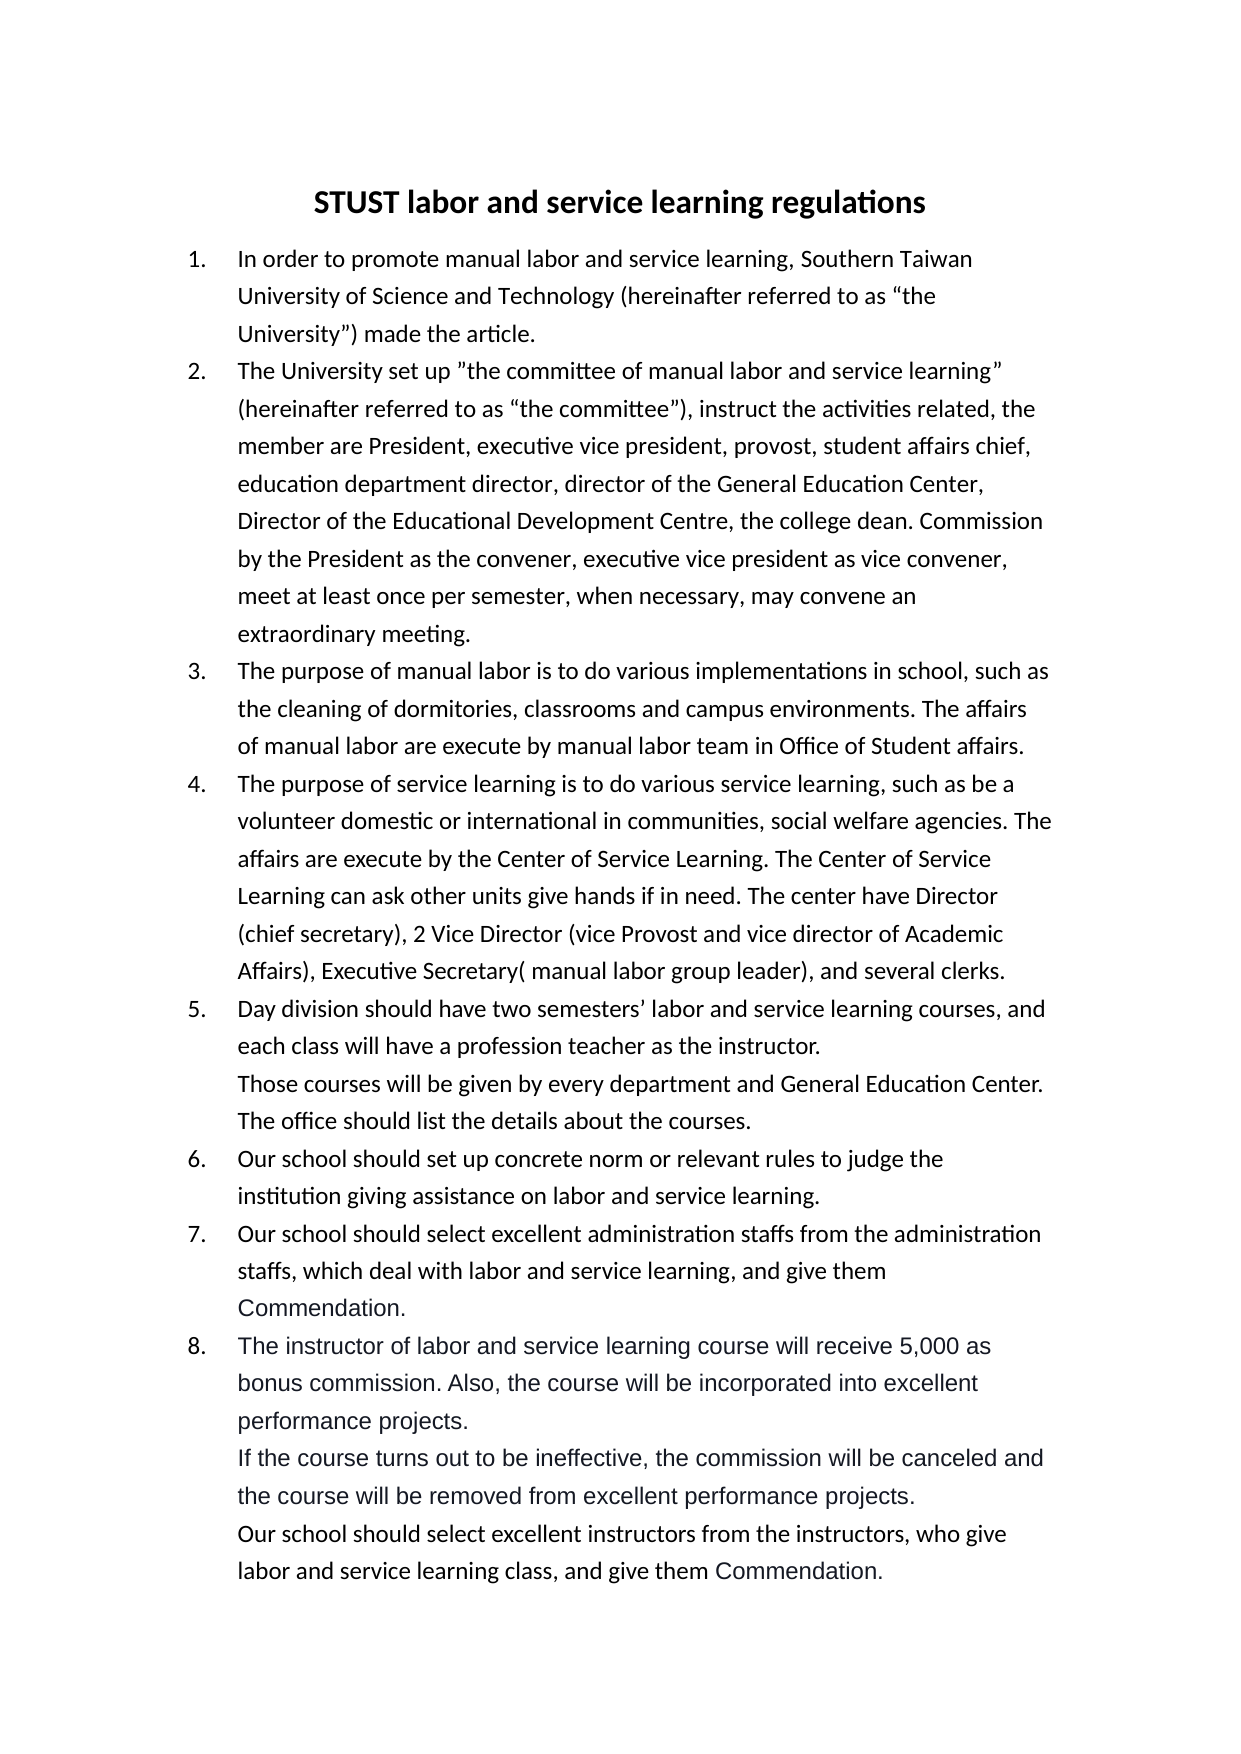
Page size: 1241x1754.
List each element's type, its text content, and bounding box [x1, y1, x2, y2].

text STUST labor and service learning regulations [187, 164, 1053, 239]
list If the course turns out to be ineffective, the commission will be canceled and the course will be removed from excellent performance projects. [237, 1439, 1053, 1514]
list Those courses will be given by every department and General Education Center. [237, 1064, 1053, 1102]
list The purpose of manual labor is to do various implementations in school, such as the cleaning of dormitories, classrooms and campus environments. The affairs of manual labor are execute by manual labor team in Office of Student affairs. [187, 652, 1053, 764]
list The purpose of service learning is to do various service learning, such as be a volunteer domestic or international in communities, social welfare agencies. The affairs are execute by the Center of Service Learning. The Center of Service Learning can ask other units give hands if in need. The center have Director (chief secretary), 2 Vice Director (vice Provost and vice director of Academic Affairs), Executive Secretary( manual labor group leader), and several clerks. [187, 764, 1053, 989]
list Our school should set up concrete norm or relevant rules to judge the institution giving assistance on labor and service learning. [187, 1139, 1053, 1214]
list The University set up ”the committee of manual labor and service learning” (hereinafter referred to as “the committee”), instruct the activities related, the member are President, executive vice president, provost, student affairs chief, education department director, director of the General Education Center, Director of the Educational Development Centre, the college dean. Commission by the President as the convener, executive vice president as vice convener, meet at least once per semester, when necessary, may convene an extraordinary meeting. [187, 352, 1053, 652]
list Day division should have two semesters’ labor and service learning courses, and each class will have a profession teacher as the instructor. [187, 989, 1053, 1064]
list The instructor of labor and service learning course will receive 5,000 as bonus commission. Also, the course will be incorporated into excellent performance projects. [187, 1327, 1053, 1439]
list The office should list the details about the courses. [237, 1102, 1053, 1139]
list Our school should select excellent administration staffs from the administration staffs, which deal with labor and service learning, and give them Commendation. [187, 1214, 1053, 1327]
list Our school should select excellent instructors from the instructors, who give labor and service learning class, and give them Commendation. [237, 1514, 1053, 1589]
list In order to promote manual labor and service learning, Southern Taiwan University of Science and Technology (hereinafter referred to as “the University”) made the article. [187, 239, 1053, 352]
